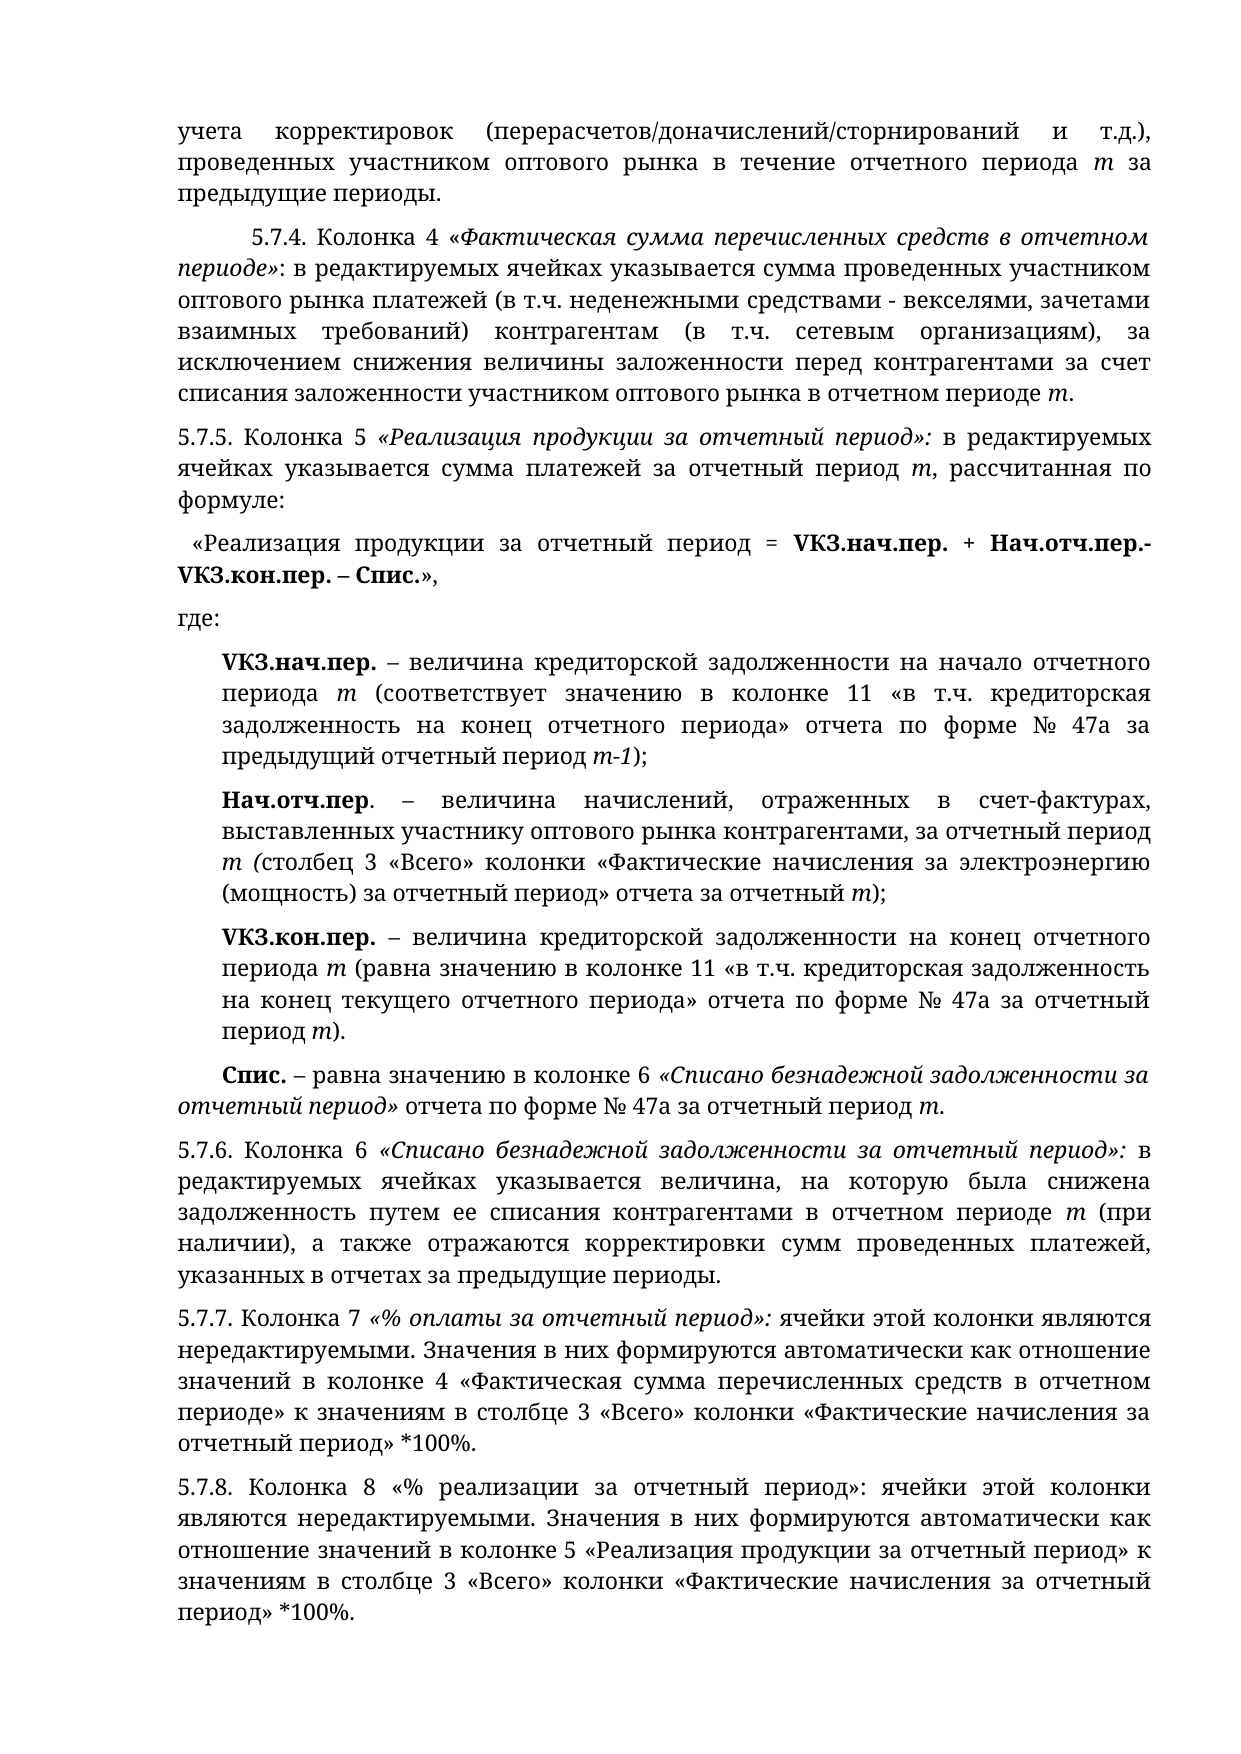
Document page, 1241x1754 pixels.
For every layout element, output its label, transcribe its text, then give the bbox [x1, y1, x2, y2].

text 5.7.5. Колонка 5 «Реализация продукции за отчетный период»: в редактируемых ячейках указывается сумма платежей за отчетный период m, рассчитанная по формуле: [177, 421, 1152, 515]
text 5.7.6. Колонка 6 «Списано безнадежной задолженности за отчетный период»: в редактируемых ячейках указывается величина, на которую была снижена задолженность путем ее списания контрагентами в отчетном периоде m (при наличии), а также отражаются корректировки сумм проведенных платежей, указанных в отчетах за предыдущие периоды. [177, 1134, 1152, 1290]
text VКЗ.кон.пер. – величина кредиторской задолженности на конец отчетного периода m (равна значению в колонке 11 «в т.ч. кредиторская задолженность на конец текущего отчетного периода» отчета по форме № 47а за отчетный период m). [222, 921, 1152, 1046]
text VКЗ.нач.пер. – величина кредиторской задолженности на начало отчетного периода m (соответствует значению в колонке 11 «в т.ч. кредиторская задолженность на конец отчетного периода» отчета по форме № 47а за предыдущий отчетный период m-1); [222, 646, 1152, 771]
text Спис. – равна значению в колонке 6 «Списано безнадежной задолженности за отчетный период» отчета по форме № 47а за отчетный период m. [177, 1059, 1152, 1121]
text 5.7.8. Колонка 8 «% реализации за отчетный период»: ячейки этой колонки являются нередактируемыми. Значения в них формируются автоматически как отношение значений в колонке 5 «Реализация продукции за отчетный период» к значениям в столбце 3 «Всего» колонки «Фактические начисления за отчетный период» *100%. [177, 1471, 1152, 1627]
text «Реализация продукции за отчетный период = VКЗ.нач.пер. + Нач.отч.пер.- VКЗ.кон.пер. – Спис.», [177, 527, 1152, 590]
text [177, 115, 1152, 209]
text где: [177, 602, 1152, 634]
text 5.7.7. Колонка 7 «% оплаты за отчетный период»: ячейки этой колонки являются нередактируемыми. Значения в них формируются автоматически как отношение значений в колонке 4 «Фактическая сумма перечисленных средств в отчетном периоде» к значениям в столбце 3 «Всего» колонки «Фактические начисления за отчетный период» *100%. [177, 1302, 1152, 1459]
list 5.7.4. Колонка 4 «Фактическая сумма перечисленных средств в отчетном периоде»: в редактируемых ячейках указывается сумма проведенных участником оптового рынка платежей (в т.ч. неденежными средствами - векселями, зачетами взаимных требований) контрагентам (в т.ч. сетевым организациям), за исключением снижения величины заложенности перед контрагентами за счет списания заложенности участником оптового рынка в отчетном периоде m. [177, 221, 1152, 409]
text Нач.отч.пер. – величина начислений, отраженных в счет-фактурах, выставленных участнику оптового рынка контрагентами, за отчетный период m (столбец 3 «Всего» колонки «Фактические начисления за электроэнергию (мощность) за отчетный период» отчета за отчетный m); [222, 784, 1152, 909]
